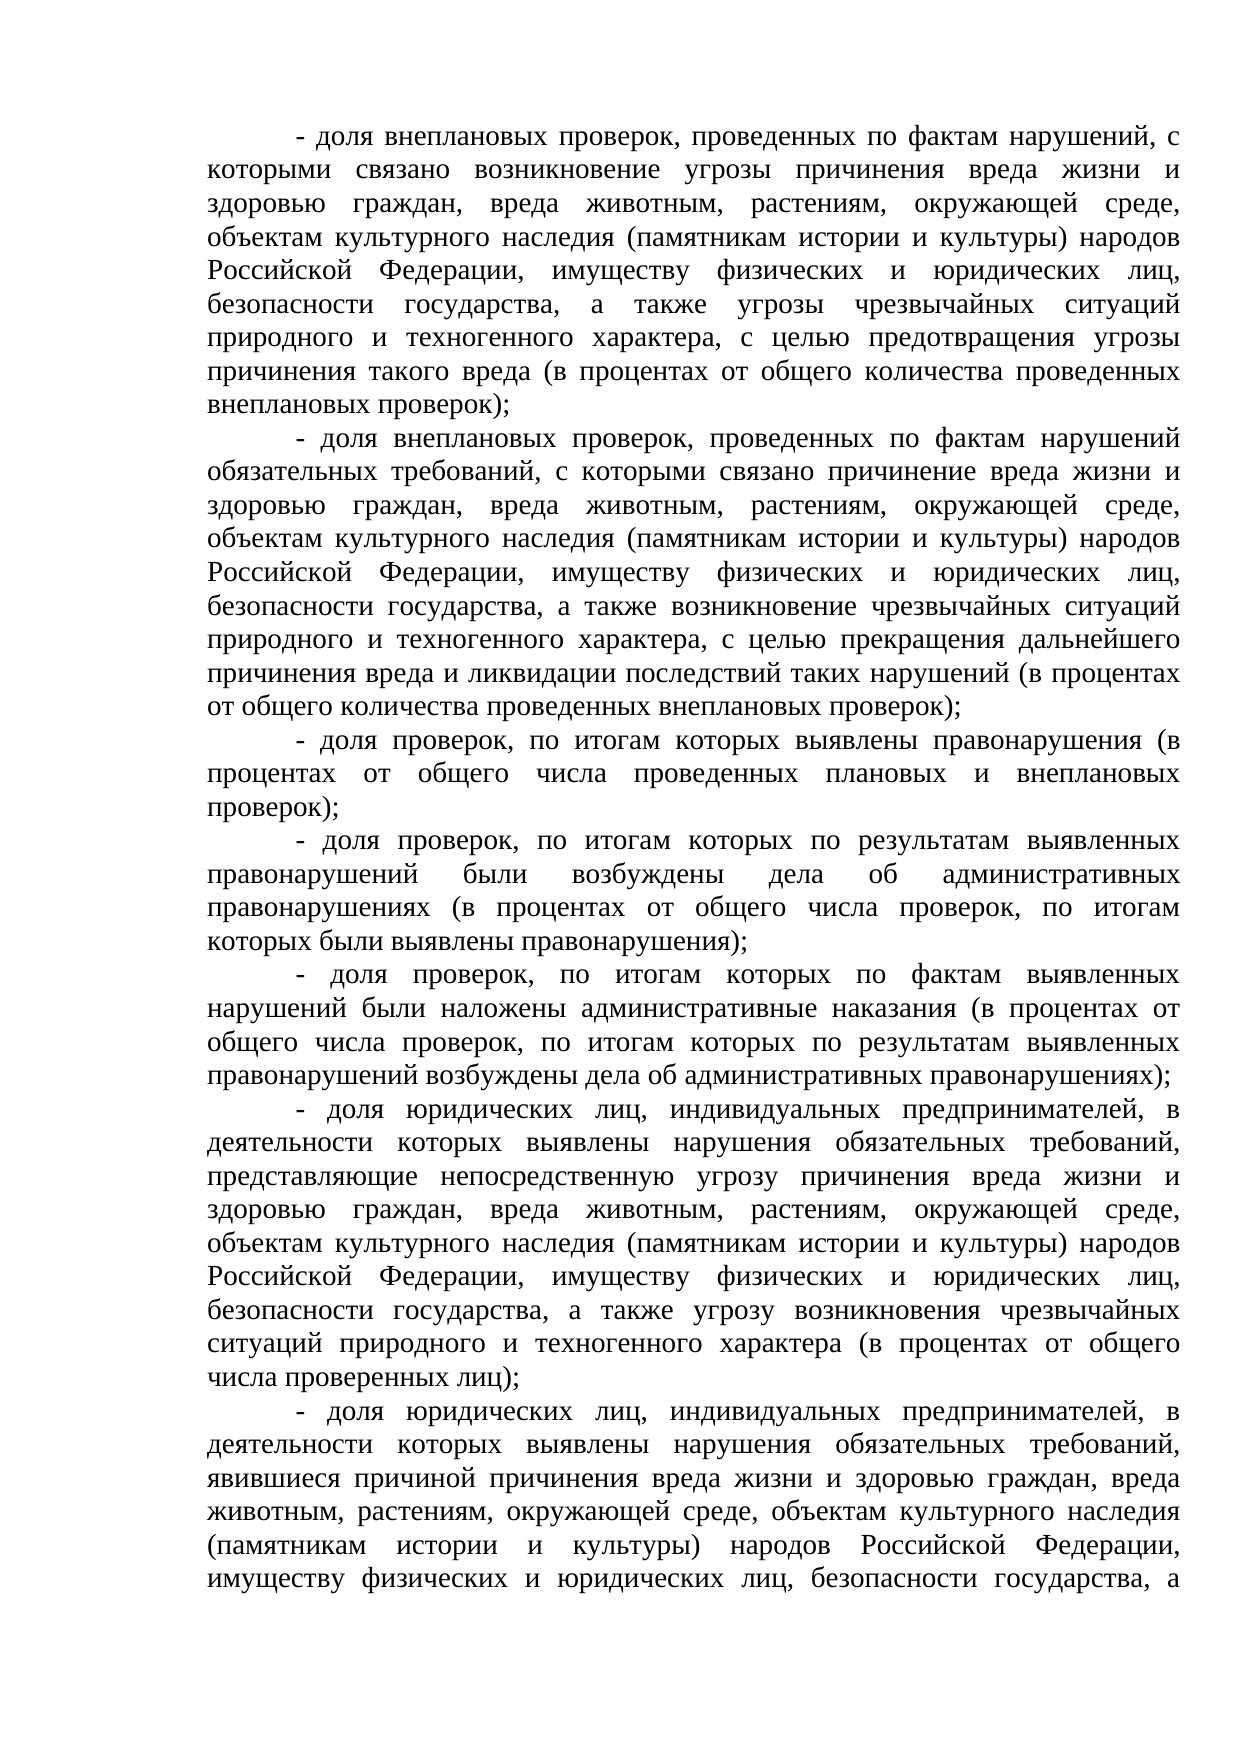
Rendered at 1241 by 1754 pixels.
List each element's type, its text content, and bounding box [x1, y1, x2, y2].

text - доля юридических лиц, индивидуальных предпринимателей, в деятельности которых выявлены нарушения обязательных требований, представляющие непосредственную угрозу причинения вреда жизни и здоровью граждан, вреда животным, растениям, окружающей среде, объектам культурного наследия (памятникам истории и культуры) народов Российской Федерации, имуществу физических и юридических лиц, безопасности государства, а также угрозу возникновения чрезвычайных ситуаций природного и техногенного характера (в процентах от общего числа проверенных лиц); [207, 1091, 1181, 1393]
text - доля проверок, по итогам которых по фактам выявленных нарушений были наложены административные наказания (в процентах от общего числа проверок, по итогам которых по результатам выявленных правонарушений возбуждены дела об административных правонарушениях); [207, 957, 1181, 1091]
text - доля внеплановых проверок, проведенных по фактам нарушений, с которыми связано возникновение угрозы причинения вреда жизни и здоровью граждан, вреда животным, растениям, окружающей среде, объектам культурного наследия (памятникам истории и культуры) народов Российской Федерации, имуществу физических и юридических лиц, безопасности государства, а также угрозы чрезвычайных ситуаций природного и техногенного характера, с целью предотвращения угрозы причинения такого вреда (в процентах от общего количества проведенных внеплановых проверок); [207, 118, 1181, 420]
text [207, 1393, 1181, 1594]
text - доля проверок, по итогам которых выявлены правонарушения (в процентах от общего числа проведенных плановых и внеплановых проверок); [207, 722, 1181, 822]
text - доля проверок, по итогам которых по результатам выявленных правонарушений были возбуждены дела об административных правонарушениях (в процентах от общего числа проверок, по итогам которых были выявлены правонарушения); [207, 822, 1181, 957]
text - доля внеплановых проверок, проведенных по фактам нарушений обязательных требований, с которыми связано причинение вреда жизни и здоровью граждан, вреда животным, растениям, окружающей среде, объектам культурного наследия (памятникам истории и культуры) народов Российской Федерации, имуществу физических и юридических лиц, безопасности государства, а также возникновение чрезвычайных ситуаций природного и техногенного характера, с целью прекращения дальнейшего причинения вреда и ликвидации последствий таких нарушений (в процентах от общего количества проведенных внеплановых проверок); [207, 420, 1181, 722]
